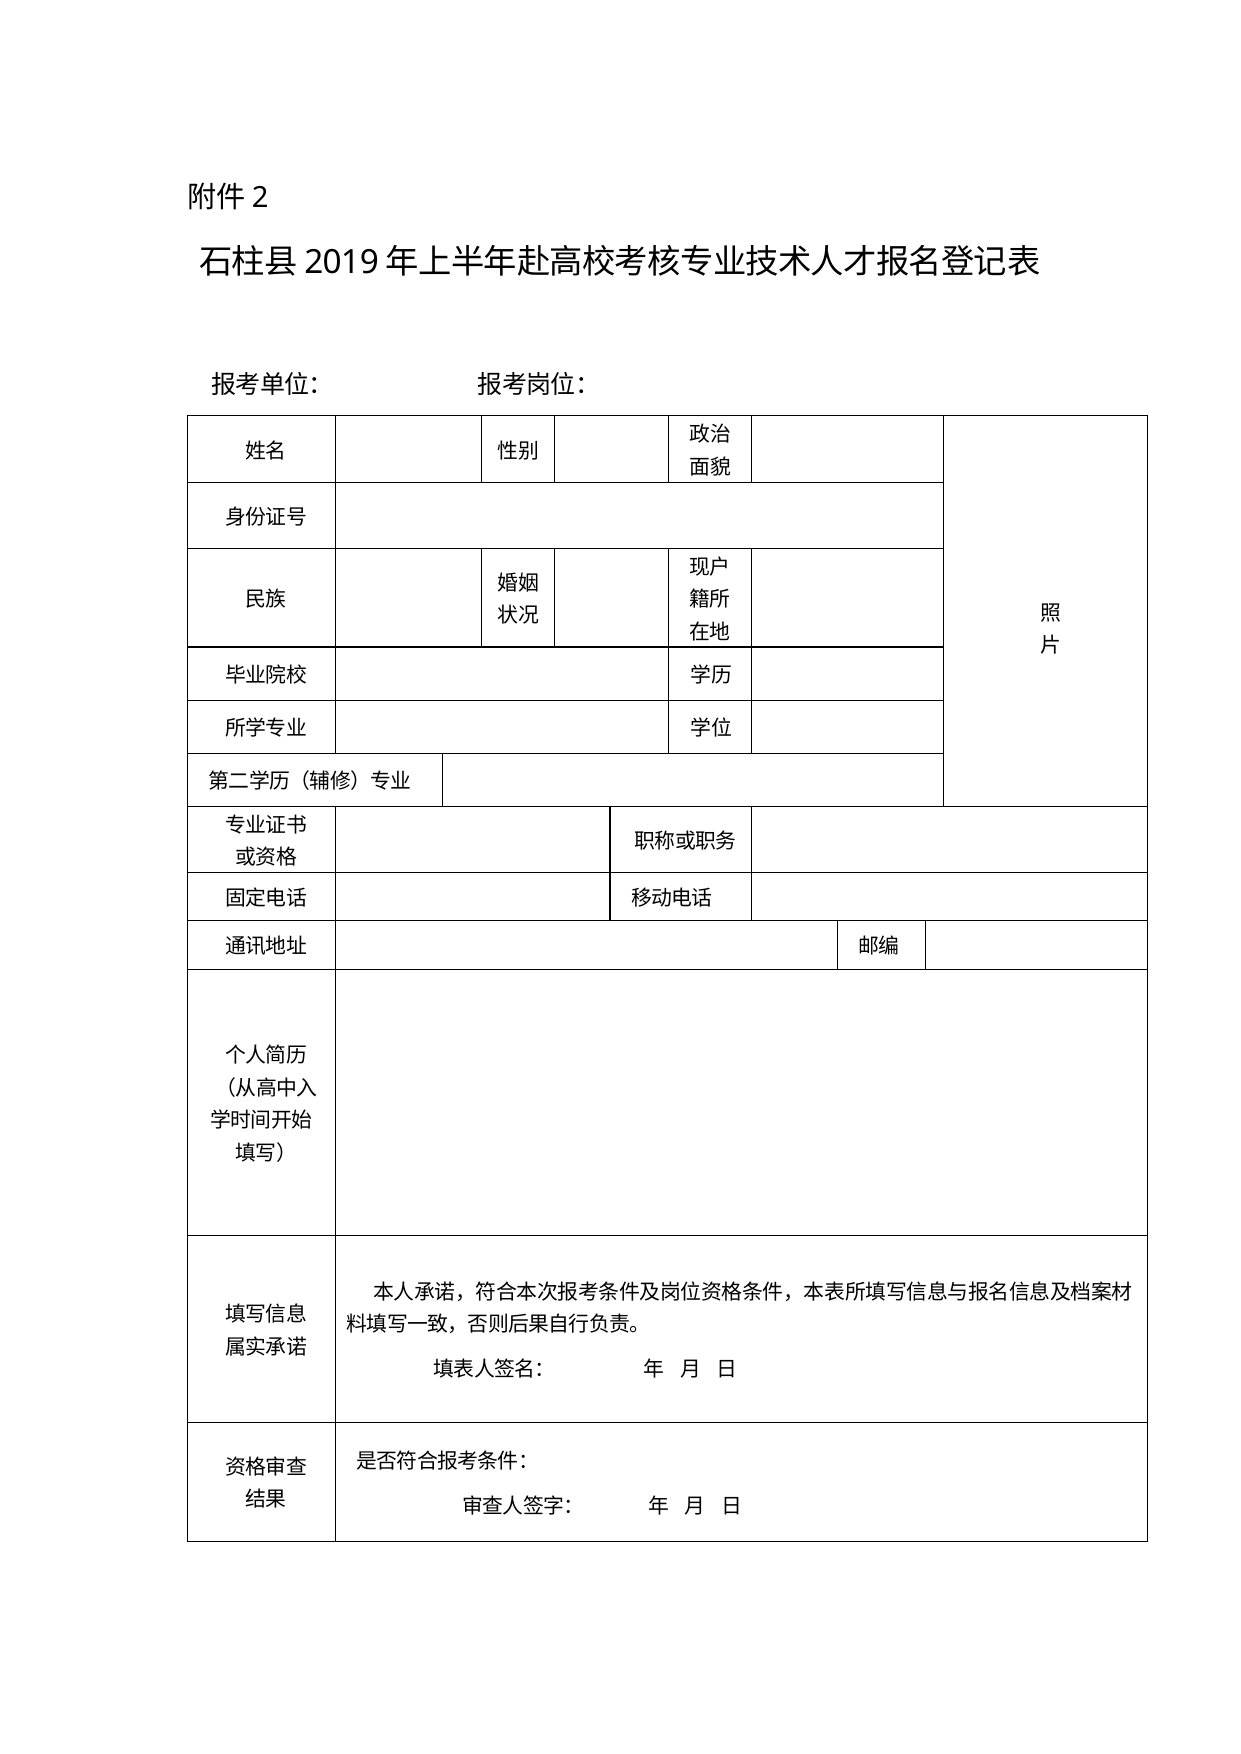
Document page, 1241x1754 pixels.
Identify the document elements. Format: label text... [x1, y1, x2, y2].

table_cell [555, 549, 668, 646]
table_cell [336, 873, 609, 920]
table_cell [336, 483, 943, 548]
table_cell 专业证书 或资格 [188, 807, 335, 872]
table_header 政治 面貌 [669, 416, 751, 482]
text 附件2 [187, 162, 1053, 227]
table_header 照 片 [944, 416, 1147, 806]
table_header [336, 416, 481, 482]
table_cell 是否符合报考条件： 审查人签字： 年 月 日 [336, 1423, 1147, 1541]
table_cell 民族 [188, 549, 335, 646]
table_cell 通讯地址 [188, 921, 335, 969]
table_cell 填写信息 属实承诺 [188, 1236, 335, 1422]
table_cell 邮编 [838, 921, 925, 969]
table_header 姓名 [188, 416, 335, 482]
table_cell 移动电话 [611, 873, 751, 920]
table_cell [926, 921, 1147, 969]
table_cell 毕业院校 [188, 648, 335, 699]
table_cell [752, 701, 943, 753]
table_cell [443, 754, 943, 806]
table_cell [336, 648, 668, 699]
table_cell [336, 549, 481, 646]
table_cell 所学专业 [188, 701, 335, 753]
text 报考单位： 报考岗位： [187, 350, 1053, 415]
table_cell 第二学历（辅修）专业 [188, 754, 442, 806]
table_header 性别 [482, 416, 554, 482]
table_cell 身份证号 [188, 483, 335, 548]
table_cell 个人简历 （从高中入学时间开始 填写） [188, 970, 335, 1235]
table_cell 固定电话 [188, 873, 335, 920]
table_cell 现户籍所在地 [669, 549, 751, 646]
table_cell [336, 970, 1147, 1235]
table_cell [752, 807, 1147, 872]
table_header [752, 416, 943, 482]
table_cell 职称或职务 [611, 807, 751, 872]
table_cell 资格审查 结果 [188, 1423, 335, 1541]
table_cell 学位 [669, 701, 751, 753]
table_cell [336, 807, 609, 872]
table_cell 本人承诺，符合本次报考条件及岗位资格条件，本表所填写信息与报名信息及档案材料填写一致，否则后果自行负责。 填表人签名： 年 月 日 [336, 1236, 1147, 1422]
table_cell [752, 549, 943, 646]
table_cell [752, 648, 943, 699]
table_header [555, 416, 668, 482]
table_cell [336, 701, 668, 753]
table_cell 学历 [669, 648, 751, 699]
table_cell [336, 921, 837, 969]
text 石柱县2019年上半年赴高校考核专业技术人才报名登记表 [187, 227, 1053, 285]
table_cell [752, 873, 1147, 920]
table_cell 婚姻 状况 [482, 549, 554, 646]
